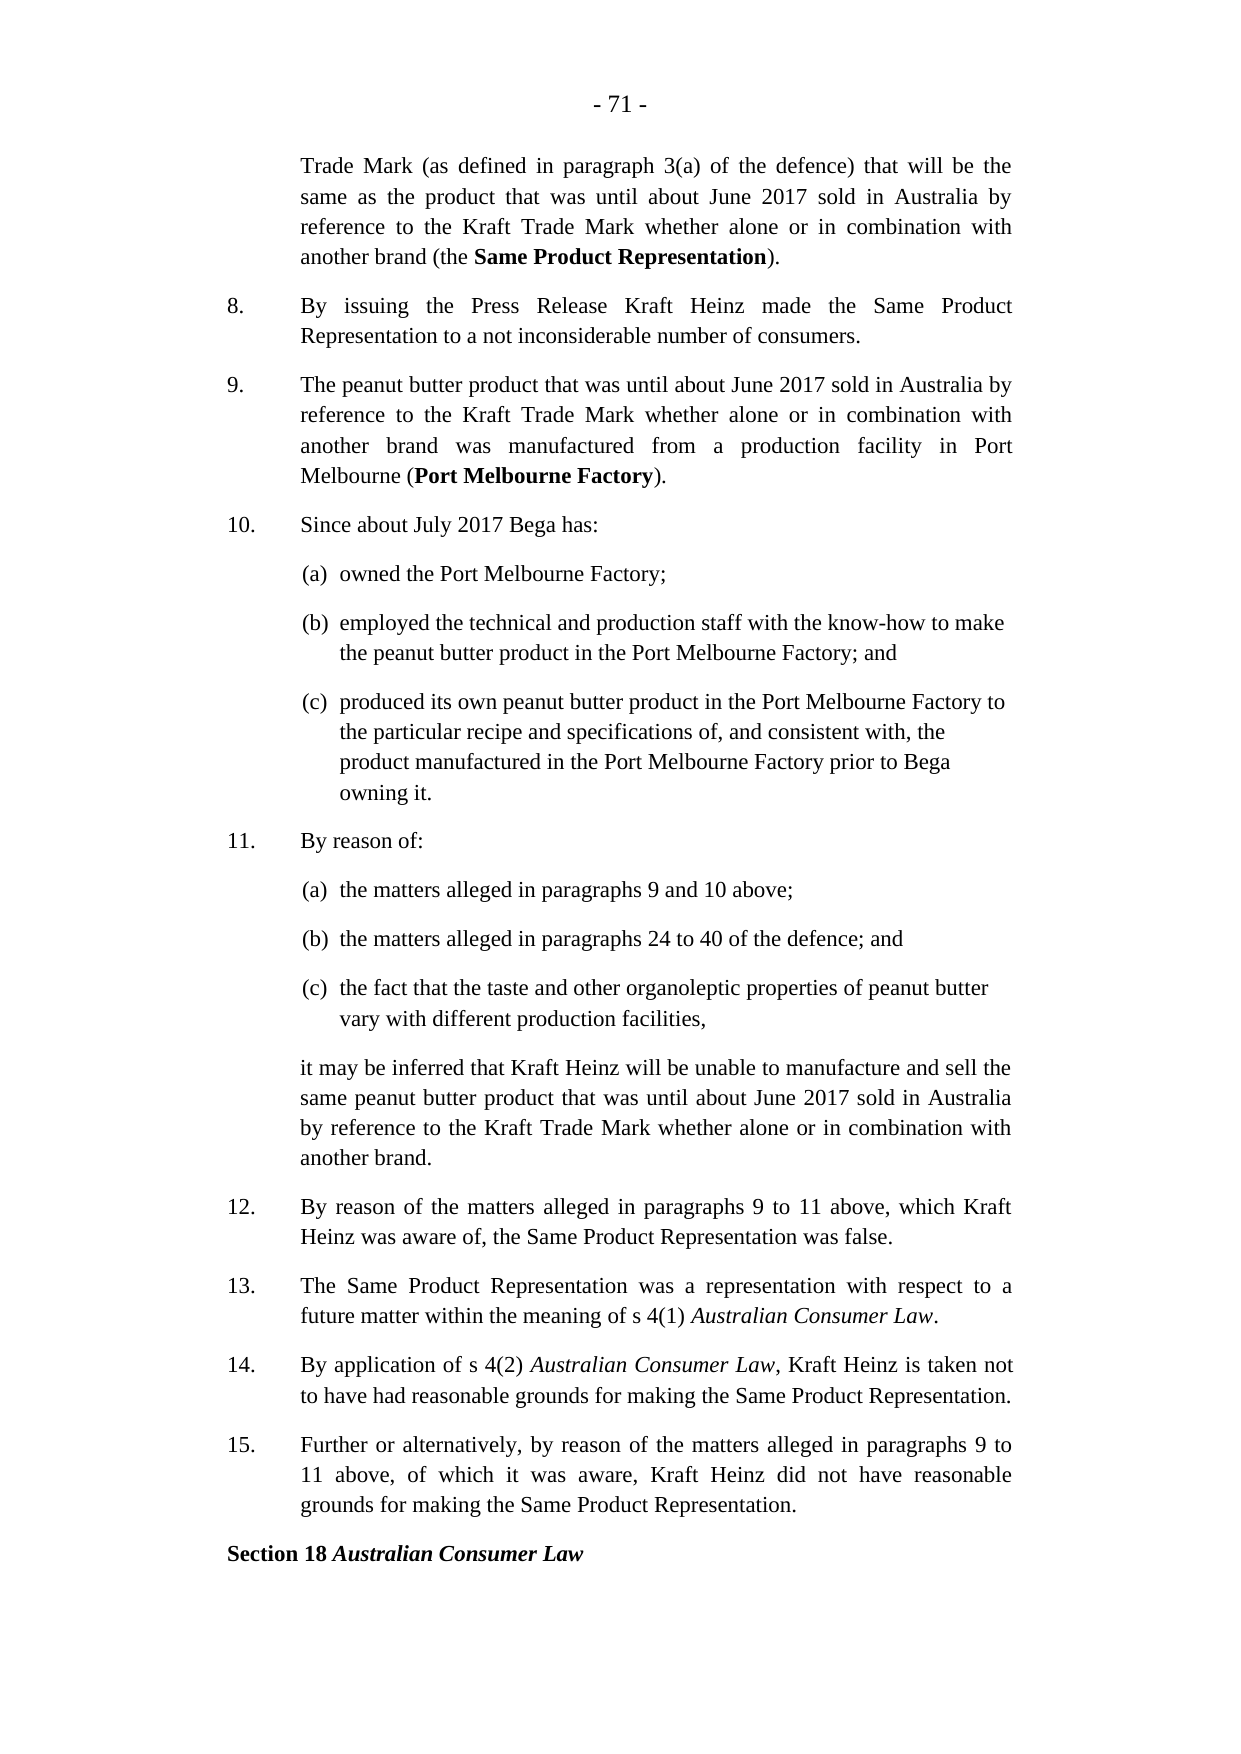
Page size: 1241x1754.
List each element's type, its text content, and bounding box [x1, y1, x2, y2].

list the matters alleged in paragraphs 24 to 40 of the defence; and [302, 925, 1013, 952]
list The peanut butter product that was until about June 2017 sold in Australia by reference to the Kraft Trade Mark whether alone or in combination with another brand was manufactured from a production facility in Port Melbourne (Port Melbourne Factory). [227, 371, 1013, 488]
list the fact that the taste and other organoleptic properties of peanut butter vary with different production facilities, [302, 974, 1013, 1031]
list produced its own peanut butter product in the Port Melbourne Factory to the particular recipe and specifications of, and consistent with, the product manufactured in the Port Melbourne Factory prior to Bega owning it. [302, 688, 1013, 805]
list the matters alleged in paragraphs 9 and 10 above; [302, 876, 1013, 903]
list By application of s 4(2) Australian Consumer Law, Kraft Heinz is taken not to have had reasonable grounds for making the Same Product Representation. [227, 1351, 1013, 1408]
list By issuing the Press Release Kraft Heinz made the Same Product Representation to a not inconsiderable number of consumers. [227, 292, 1013, 349]
list owned the Port Melbourne Factory; [302, 560, 1013, 586]
list Further or alternatively, by reason of the matters alleged in paragraphs 9 to 11 above, of which it was aware, Kraft Heinz did not have reasonable grounds for making the Same Product Representation. [227, 1431, 1013, 1517]
list The Same Product Representation was a representation with respect to a future matter within the meaning of s 4(1) Australian Consumer Law. [227, 1272, 1013, 1329]
list Since about July 2017 Bega has: [227, 511, 1013, 537]
text Section 18 Australian Consumer Law [227, 1540, 1013, 1566]
list By reason of: [227, 827, 1013, 854]
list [227, 152, 1013, 269]
list employed the technical and production staff with the know-how to make the peanut butter product in the Port Melbourne Factory; and [302, 609, 1013, 665]
text it may be inferred that Kraft Heinz will be unable to manufacture and sell the same peanut butter product that was until about June 2017 sold in Australia by reference to the Kraft Trade Mark whether alone or in combination with another brand. [300, 1053, 1013, 1171]
list By reason of the matters alleged in paragraphs 9 to 11 above, which Kraft Heinz was aware of, the Same Product Representation was false. [227, 1193, 1013, 1250]
